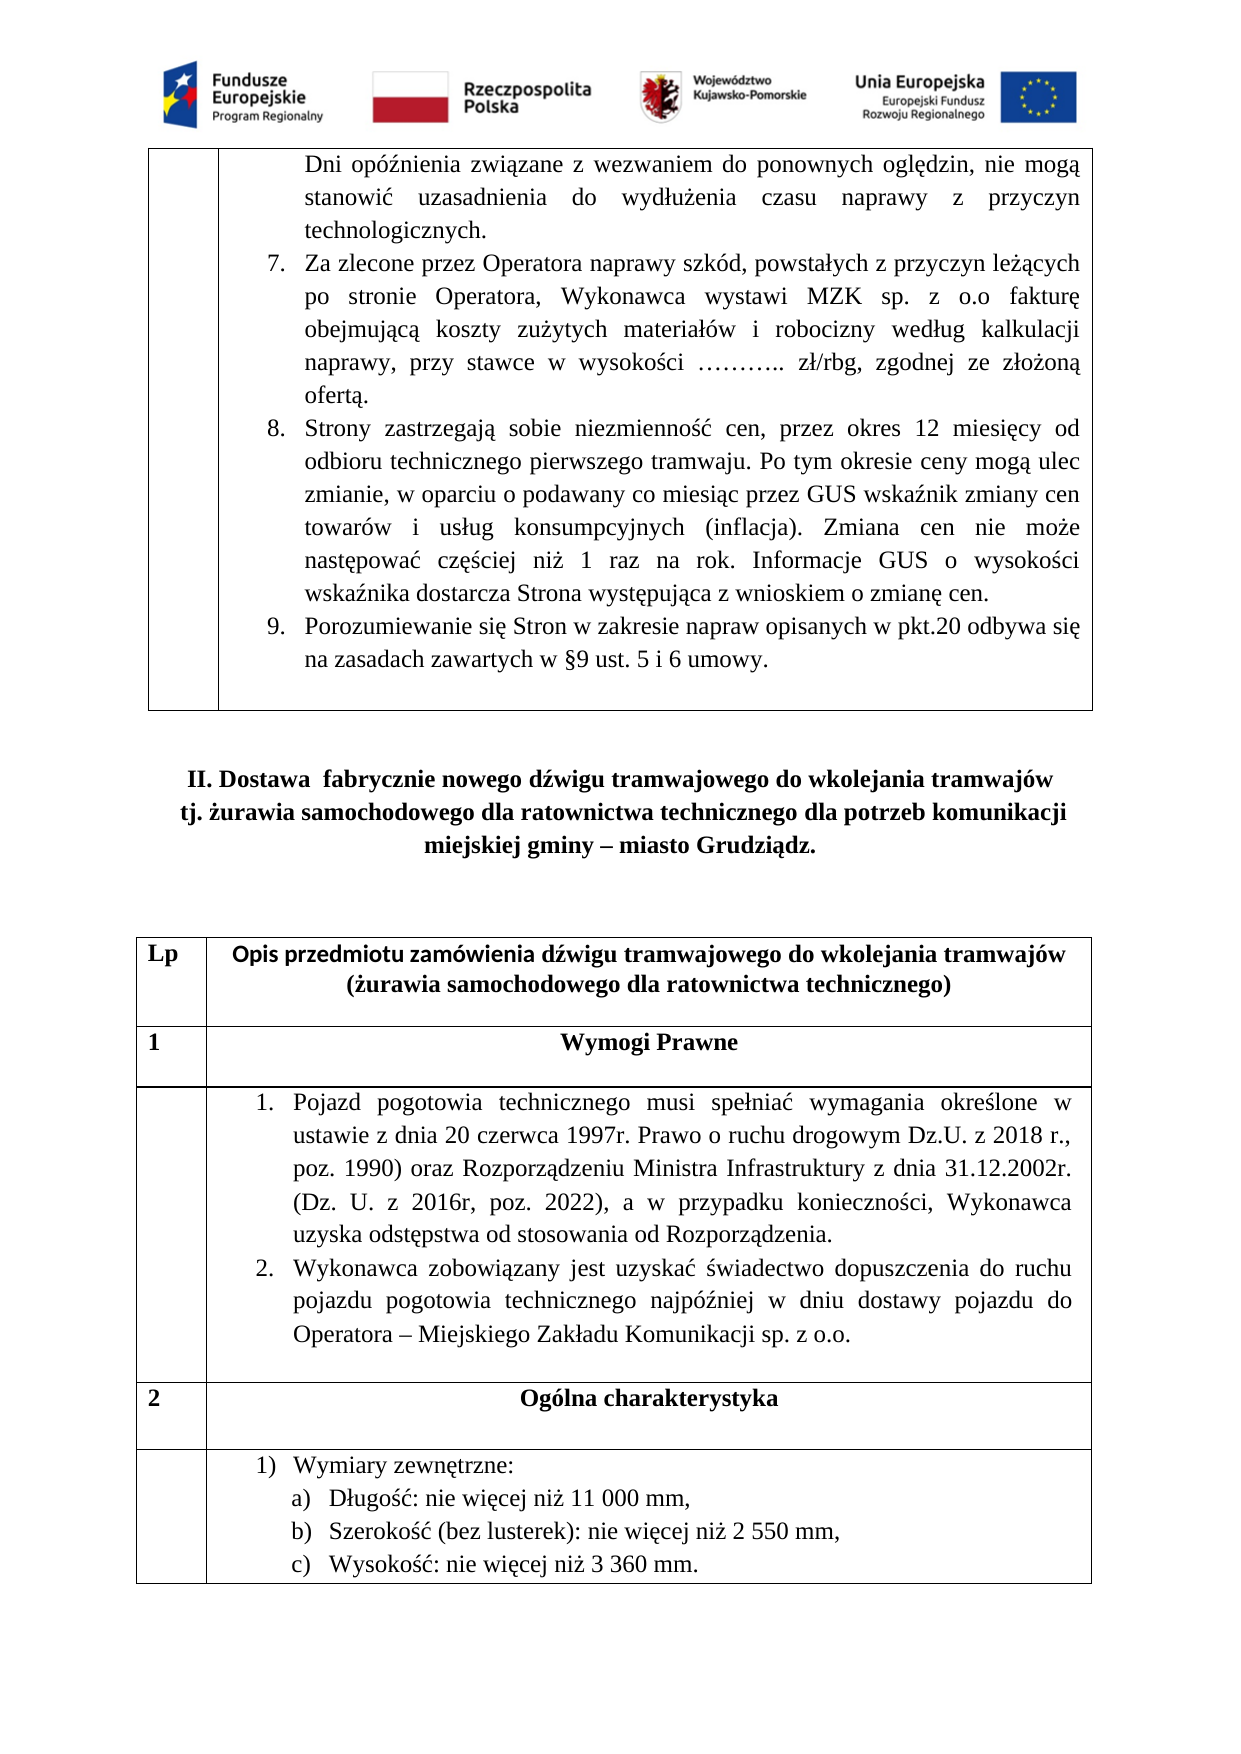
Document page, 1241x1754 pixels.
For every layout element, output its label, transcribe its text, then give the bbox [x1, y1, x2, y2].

table_cell Pojazd pogotowia technicznego musi spełniać wymagania określone w ustawie z dnia 20 czerwca 1997r. Prawo o ruchu drogowym Dz.U. z 2018 r., poz. 1990) oraz Rozporządzeniu Ministra Infrastruktury z dnia 31.12.2002r. (Dz. U. z 2016r, poz. 2022), a w przypadku konieczności, Wykonawca uzyska odstępstwa od stosowania od Rozporządzenia. Wykonawca zobowiązany jest uzyskać świadectwo dopuszczenia do ruchu pojazdu pogotowia technicznego najpóźniej w dniu dostawy pojazdu do Operatora – Miejskiego Zakładu Komunikacji sp. z o.o. [207, 1088, 1091, 1382]
table_cell 1 [137, 1027, 206, 1086]
table_cell [137, 1450, 206, 1582]
table_header Opis przedmiotu zamówienia dźwigu tramwajowego do wkolejania tramwajów (żurawia samochodowego dla ratownictwa technicznego) [207, 938, 1091, 1026]
picture [147, 44, 1093, 145]
table_header Lp [137, 938, 206, 1026]
table_cell Ogólna charakterystyka [207, 1383, 1091, 1449]
table_cell Wymogi Prawne [207, 1027, 1091, 1086]
table_cell 2 [137, 1383, 206, 1449]
text II. Dostawa fabrycznie nowego dźwigu tramwajowego do wkolejania tramwajów tj. żurawia samochodowego dla ratownictwa technicznego dla potrzeb komunikacji miejskiej gminy – miasto Grudziądz. [148, 764, 1092, 859]
table_cell [149, 149, 218, 710]
table_cell [137, 1088, 206, 1382]
